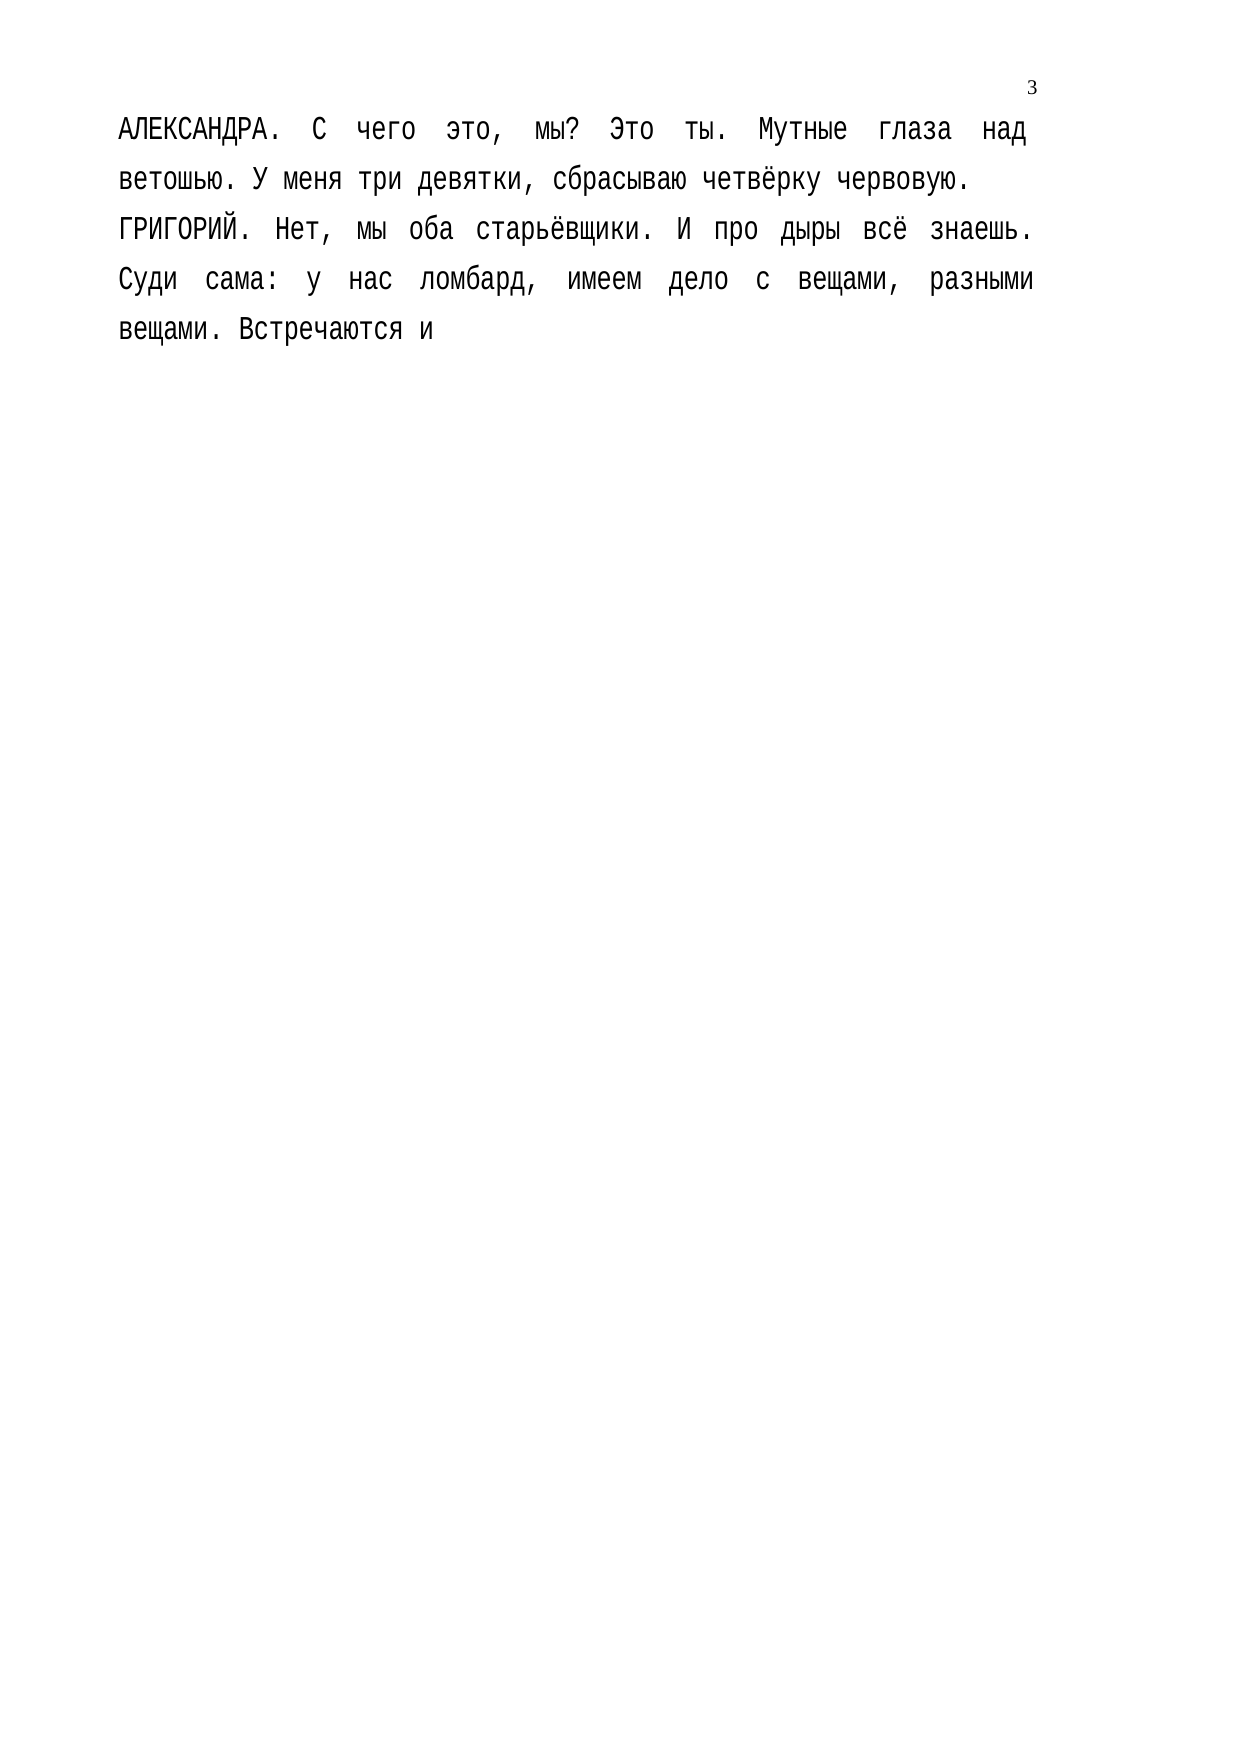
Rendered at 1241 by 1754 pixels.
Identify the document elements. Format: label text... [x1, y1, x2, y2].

text АЛЕКСАНДРА. С чего это, мы? Это ты. Мутные глаза над ветошью. У меня три девятки, сбрасываю четвёрку червовую. [118, 99, 1034, 199]
text ГРИГОРИЙ. Нет, мы оба старьёвщики. И про дыры всё знаешь. Суди сама: у нас ломбард, имеем дело с вещами, разными вещами. Встречаются и [118, 199, 1034, 349]
